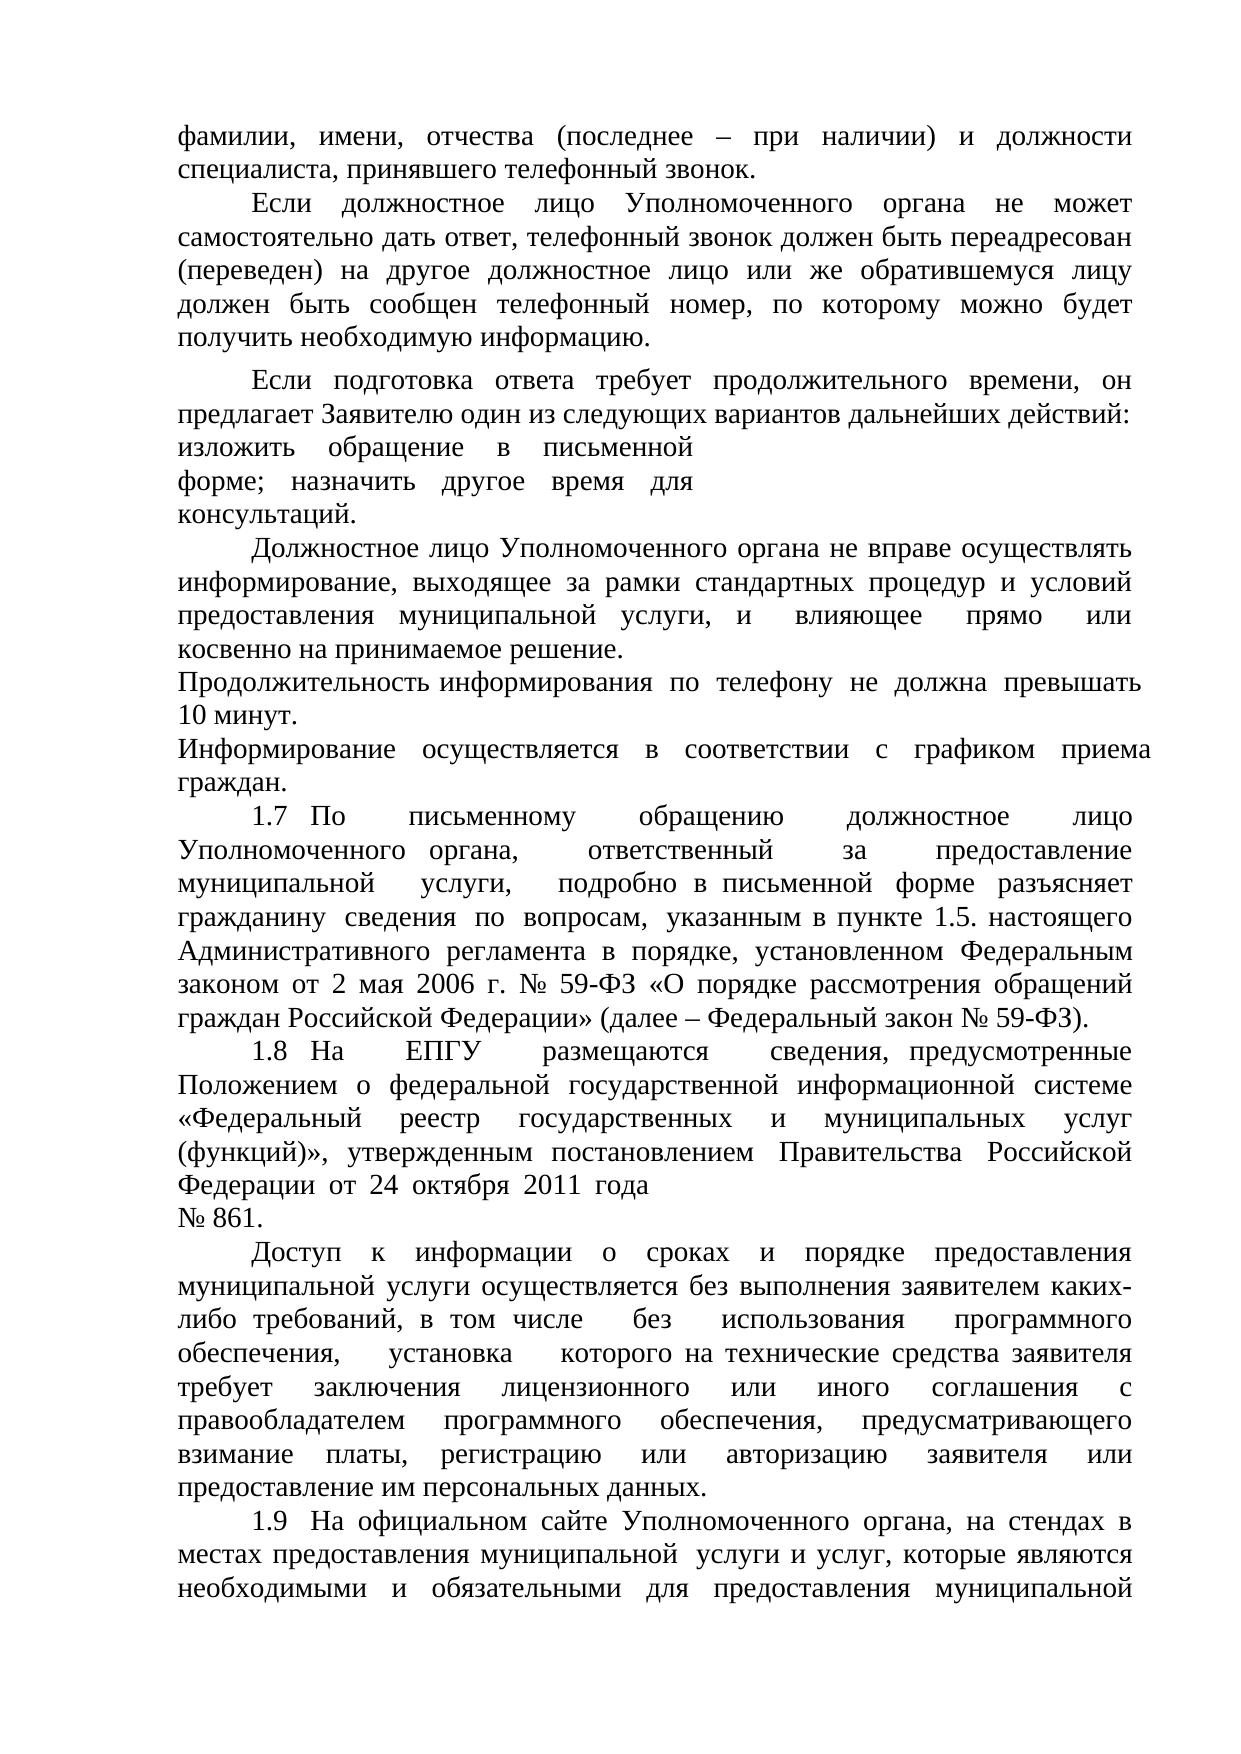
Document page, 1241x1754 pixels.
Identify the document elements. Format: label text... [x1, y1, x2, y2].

text Продолжительность информирования по телефону не должна превышать [177, 664, 1152, 698]
text изложить обращение в письменной форме; назначить другое время для консультаций. [177, 429, 693, 530]
list По письменному обращению должностное лицо Уполномоченного органа, ответственный за предоставление муниципальной услуги, подробно в письменной форме разъясняет гражданину сведения по вопросам, указанным в пункте 1.5. настоящего Административного регламента в порядке, установленном Федеральным законом от 2 мая 2006 г. № 59-ФЗ «О порядке рассмотрения обращений граждан Российской Федерации» (далее – Федеральный закон № 59-ФЗ). [177, 798, 1133, 1033]
text № 861. [177, 1201, 1152, 1234]
list На ЕПГУ размещаются сведения, предусмотренные Положением о федеральной государственной информационной системе «Федеральный реестр государственных и муниципальных услуг (функций)», утвержденным постановлением Правительства Российской Федерации от 24 октября 2011 года [177, 1033, 1132, 1201]
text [177, 118, 1132, 185]
text Должностное лицо Уполномоченного органа не вправе осуществлять информирование, выходящее за рамки стандартных процедур и условий предоставления муниципальной услуги, и влияющее прямо или косвенно на принимаемое решение. [177, 530, 1132, 664]
text Если должностное лицо Уполномоченного органа не может самостоятельно дать ответ, телефонный звонок должен быть переадресован (переведен) на другое должностное лицо или же обратившемуся лицу должен быть сообщен телефонный номер, по которому можно будет получить необходимую информацию. [177, 185, 1133, 353]
text Если подготовка ответа требует продолжительного времени, он предлагает Заявителю один из следующих вариантов дальнейших действий: [177, 362, 1132, 429]
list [177, 1503, 1133, 1603]
text Доступ к информации о сроках и порядке предоставления муниципальной услуги осуществляется без выполнения заявителем каких-либо требований, в том числе без использования программного обеспечения, установка которого на технические средства заявителя требует заключения лицензионного или иного соглашения с правообладателем программного обеспечения, предусматривающего взимание платы, регистрацию или авторизацию заявителя или предоставление им персональных данных. [177, 1234, 1132, 1503]
text Информирование осуществляется в соответствии с графиком приема граждан. [177, 731, 1152, 798]
text 10 минут. [177, 698, 1152, 731]
